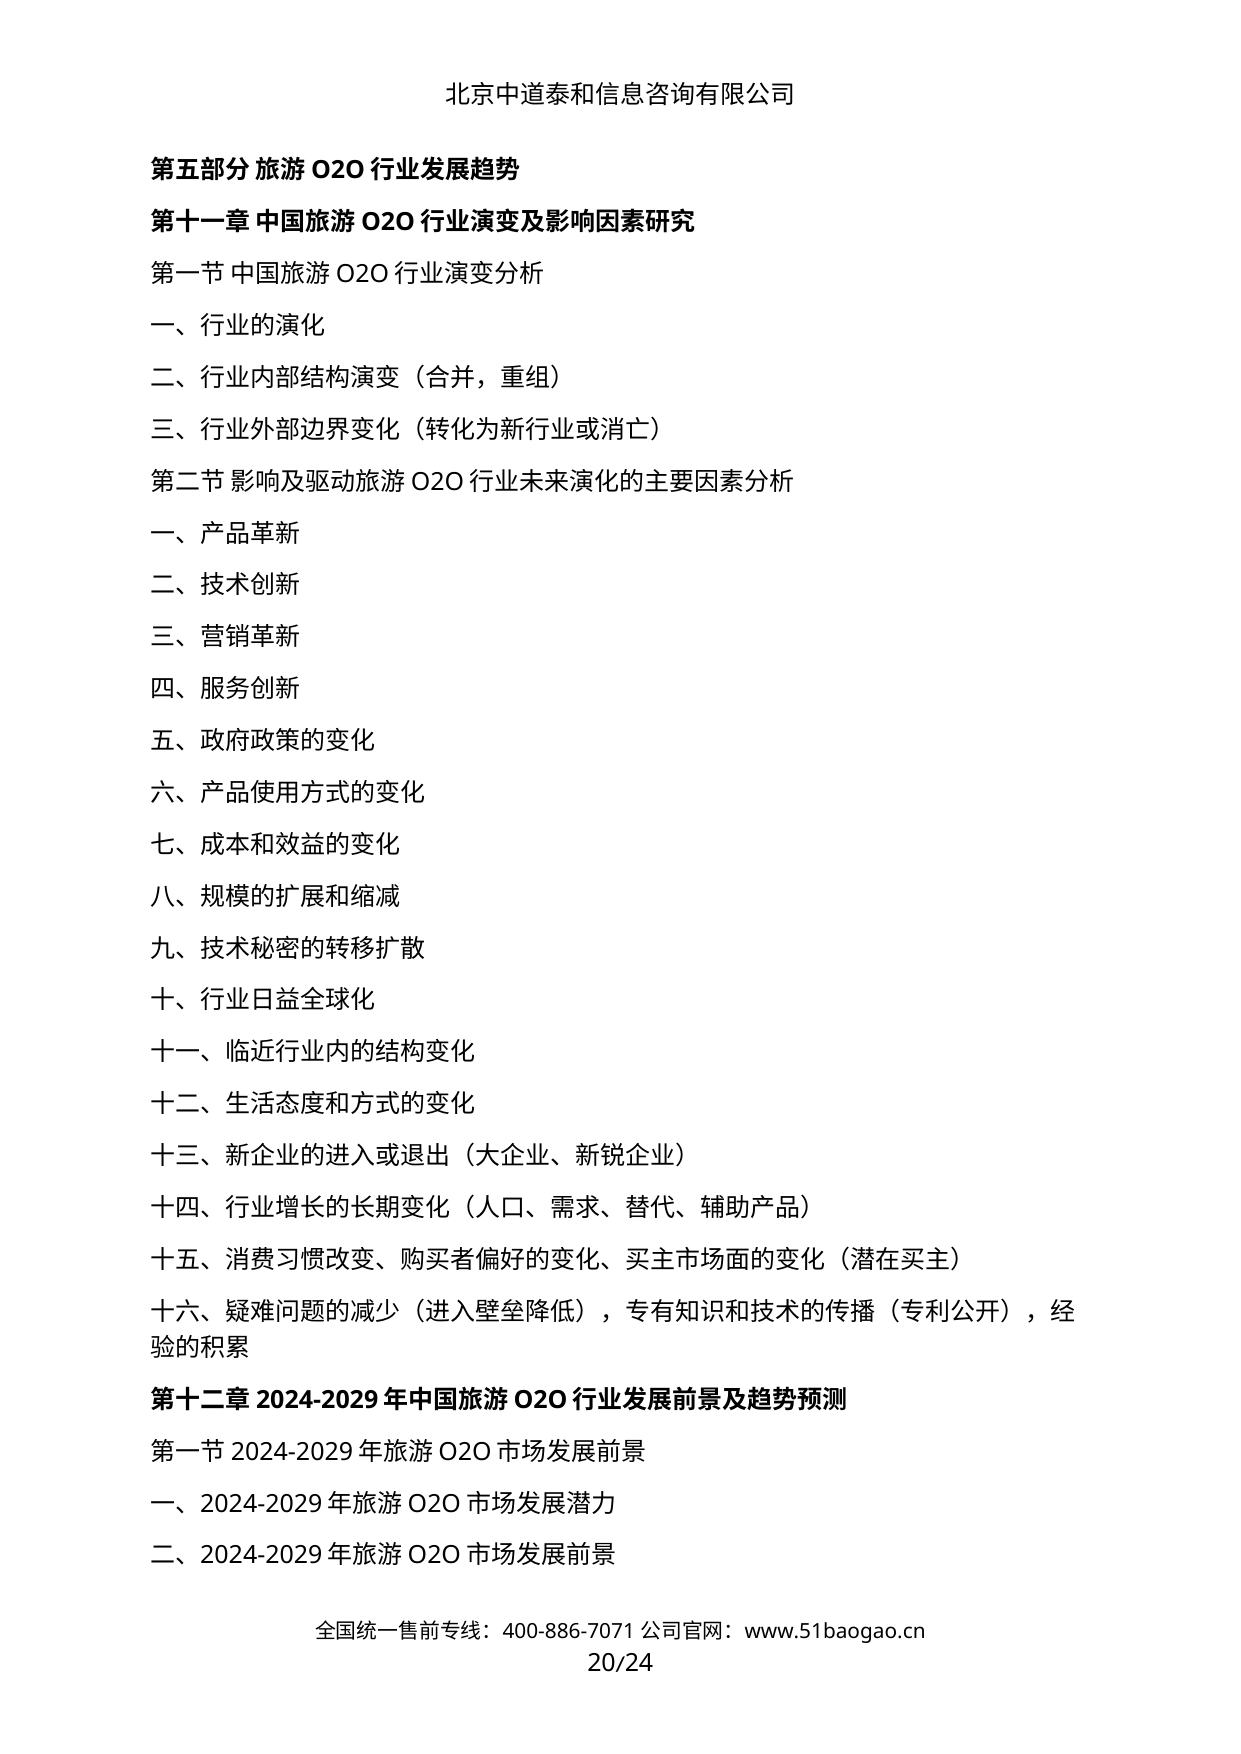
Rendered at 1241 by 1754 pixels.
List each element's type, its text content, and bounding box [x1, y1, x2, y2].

text 三、营销革新 [150, 617, 1090, 653]
text 十二、生活态度和方式的变化 [150, 1084, 1090, 1120]
text 一、2024-2029年旅游O2O市场发展潜力 [150, 1483, 1090, 1519]
text 二、2024-2029年旅游O2O市场发展前景 [150, 1535, 1090, 1571]
text 四、服务创新 [150, 669, 1090, 705]
text 八、规模的扩展和缩减 [150, 876, 1090, 912]
text 十四、行业增长的长期变化（人口、需求、替代、辅助产品） [150, 1187, 1090, 1224]
text 十一、临近行业内的结构变化 [150, 1032, 1090, 1068]
text 十五、消费习惯改变、购买者偏好的变化、买主市场面的变化（潜在买主） [150, 1239, 1090, 1276]
text 第十二章 2024-2029年中国旅游O2O行业发展前景及趋势预测 [150, 1379, 1090, 1416]
text 一、产品革新 [150, 513, 1090, 549]
text 三、行业外部边界变化（转化为新行业或消亡） [150, 409, 1090, 446]
text 五、政府政策的变化 [150, 721, 1090, 757]
text 第一节 中国旅游O2O行业演变分析 [150, 254, 1090, 290]
text 六、产品使用方式的变化 [150, 772, 1090, 809]
text 七、成本和效益的变化 [150, 824, 1090, 861]
text 第二节 影响及驱动旅游O2O行业未来演化的主要因素分析 [150, 461, 1090, 497]
text 十六、疑难问题的减少（进入壁垒降低），专有知识和技术的传播（专利公开），经验的积累 [150, 1291, 1090, 1364]
text 十三、新企业的进入或退出（大企业、新锐企业） [150, 1136, 1090, 1172]
text 十、行业日益全球化 [150, 980, 1090, 1016]
text 第一节 2024-2029年旅游O2O市场发展前景 [150, 1431, 1090, 1467]
text 二、行业内部结构演变（合并，重组） [150, 357, 1090, 394]
text 一、行业的演化 [150, 306, 1090, 342]
text 第五部分 旅游O2O行业发展趋势 [150, 150, 1090, 186]
text 九、技术秘密的转移扩散 [150, 928, 1090, 964]
text 二、技术创新 [150, 565, 1090, 601]
text 第十一章 中国旅游O2O行业演变及影响因素研究 [150, 202, 1090, 238]
